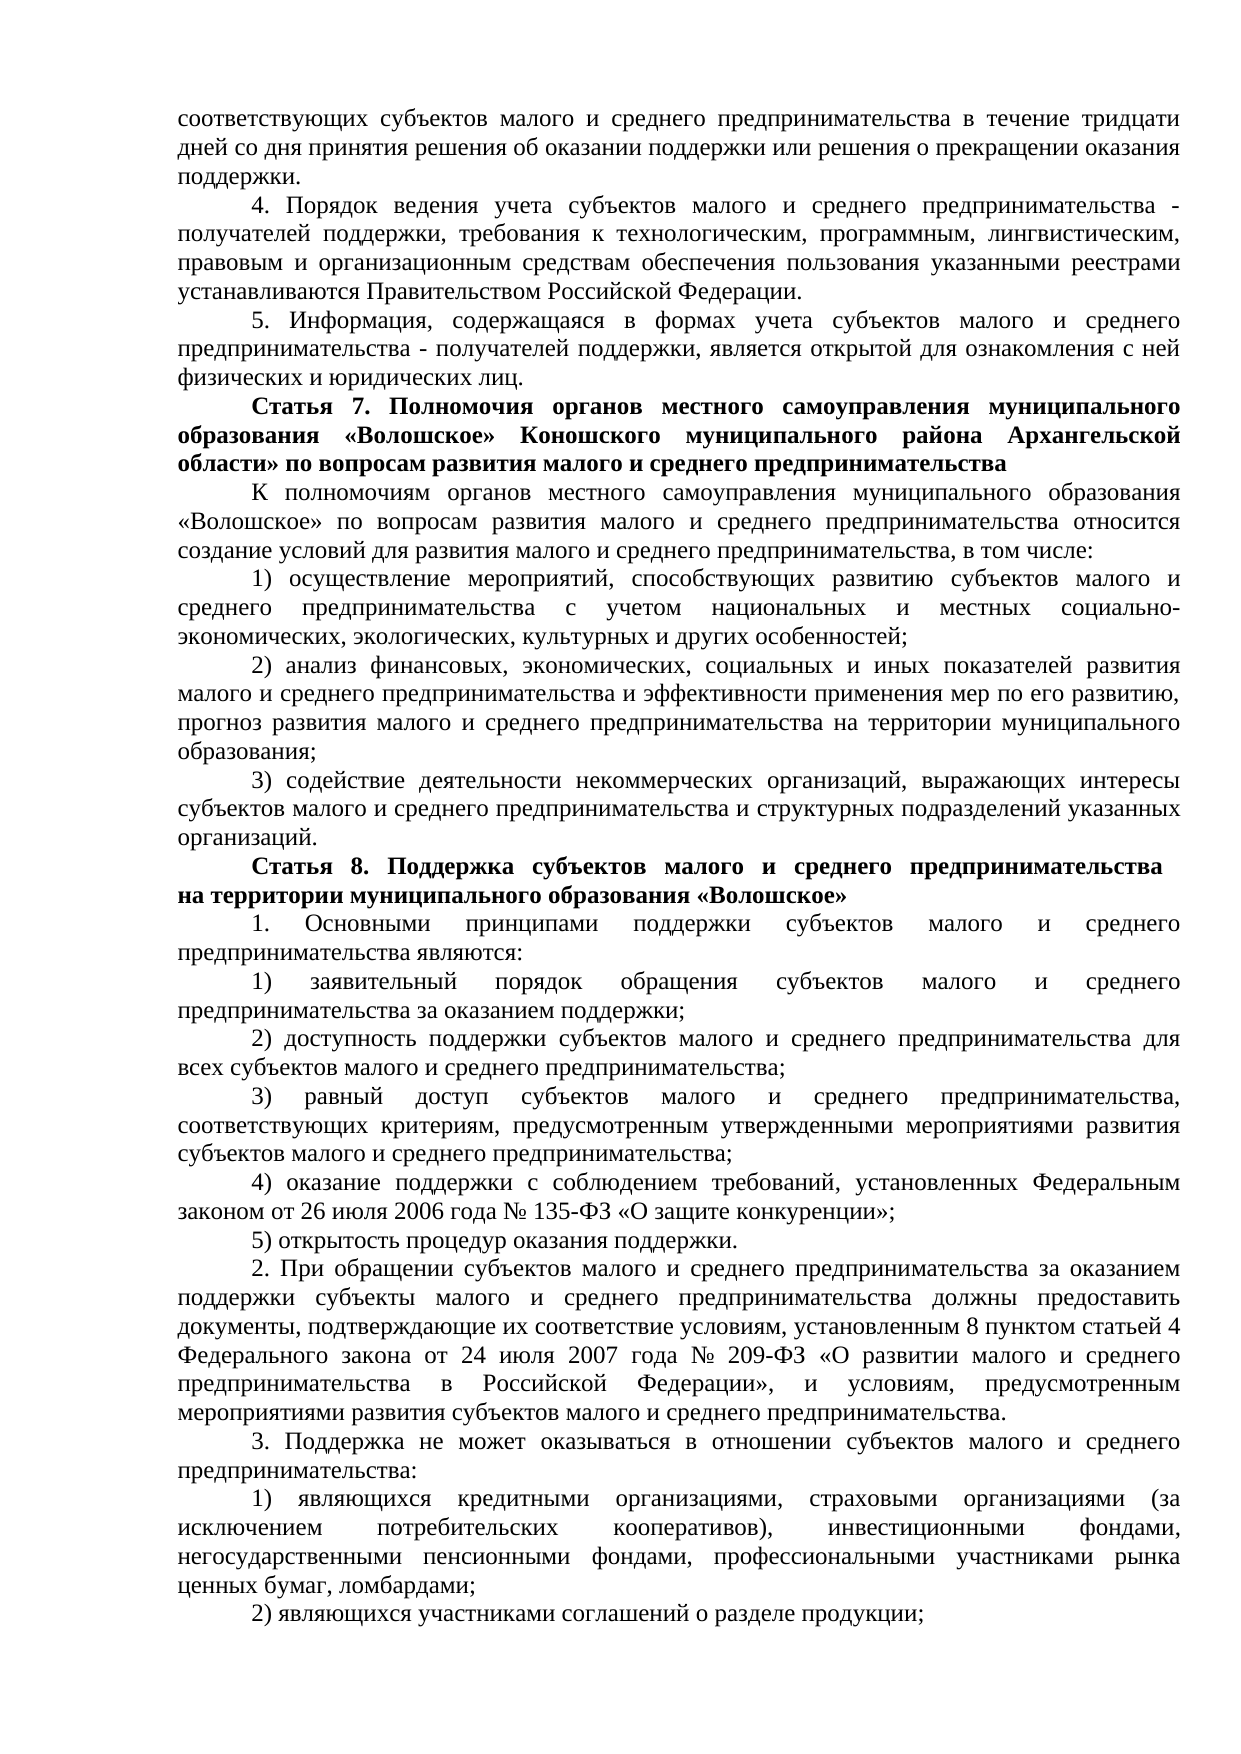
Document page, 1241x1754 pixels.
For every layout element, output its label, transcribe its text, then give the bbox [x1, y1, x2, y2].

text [177, 103, 1181, 190]
text Статья 8. Поддержка субъектов малого и среднего предпринимательства на территории муниципального образования «Волошское» [177, 851, 1181, 908]
text 3) равный доступ субъектов малого и среднего предпринимательства, соответствующих критериям, предусмотренным утвержденными мероприятиями развития субъектов малого и среднего предпринимательства; [177, 1081, 1181, 1167]
text 1) осуществление мероприятий, способствующих развитию субъектов малого и среднего предпринимательства с учетом национальных и местных социально-экономических, экологических, культурных и других особенностей; [177, 563, 1181, 650]
text К полномочиям органов местного самоуправления муниципального образования «Волошское» по вопросам развития малого и среднего предпринимательства относится создание условий для развития малого и среднего предпринимательства, в том числе: [177, 477, 1181, 563]
text 2) доступность поддержки субъектов малого и среднего предпринимательства для всех субъектов малого и среднего предпринимательства; [177, 1023, 1181, 1081]
text 4. Порядок ведения учета субъектов малого и среднего предпринимательства - получателей поддержки, требования к технологическим, программным, лингвистическим, правовым и организационным средствам обеспечения пользования указанными реестрами устанавливаются Правительством Российской Федерации. [177, 190, 1181, 305]
text 5) открытость процедур оказания поддержки. [177, 1225, 1181, 1253]
text 1) являющихся кредитными организациями, страховыми организациями (за исключением потребительских кооперативов), инвестиционными фондами, негосударственными пенсионными фондами, профессиональными участниками рынка ценных бумаг, ломбардами; [177, 1483, 1181, 1598]
text 2) анализ финансовых, экономических, социальных и иных показателей развития малого и среднего предпринимательства и эффективности применения мер по его развитию, прогноз развития малого и среднего предпринимательства на территории муниципального образования; [177, 650, 1181, 765]
text 5. Информация, содержащаяся в формах учета субъектов малого и среднего предпринимательства - получателей поддержки, является открытой для ознакомления с ней физических и юридических лиц. [177, 305, 1181, 391]
text 3) содействие деятельности некоммерческих организаций, выражающих интересы субъектов малого и среднего предпринимательства и структурных подразделений указанных организаций. [177, 765, 1181, 851]
text 1) заявительный порядок обращения субъектов малого и среднего предпринимательства за оказанием поддержки; [177, 966, 1181, 1023]
text 2) являющихся участниками соглашений о разделе продукции; [177, 1598, 1181, 1627]
text 4) оказание поддержки с соблюдением требований, установленных Федеральным законом от 26 июля 2006 года № 135-ФЗ «О защите конкуренции»; [177, 1167, 1181, 1225]
text 1. Основными принципами поддержки субъектов малого и среднего предпринимательства являются: [177, 908, 1181, 966]
text 2. При обращении субъектов малого и среднего предпринимательства за оказанием поддержки субъекты малого и среднего предпринимательства должны предоставить документы, подтверждающие их соответствие условиям, установленным 8 пунктом статьей 4 Федерального закона от 24 июля 2007 года № 209-ФЗ «О развитии малого и среднего предпринимательства в Российской Федерации», и условиям, предусмотренным мероприятиями развития субъектов малого и среднего предпринимательства. [177, 1253, 1181, 1426]
text 3. Поддержка не может оказываться в отношении субъектов малого и среднего предпринимательства: [177, 1426, 1181, 1483]
text Статья 7. Полномочия органов местного самоуправления муниципального образования «Волошское» Коношского муниципального района Архангельской области» по вопросам развития малого и среднего предпринимательства [177, 391, 1181, 477]
